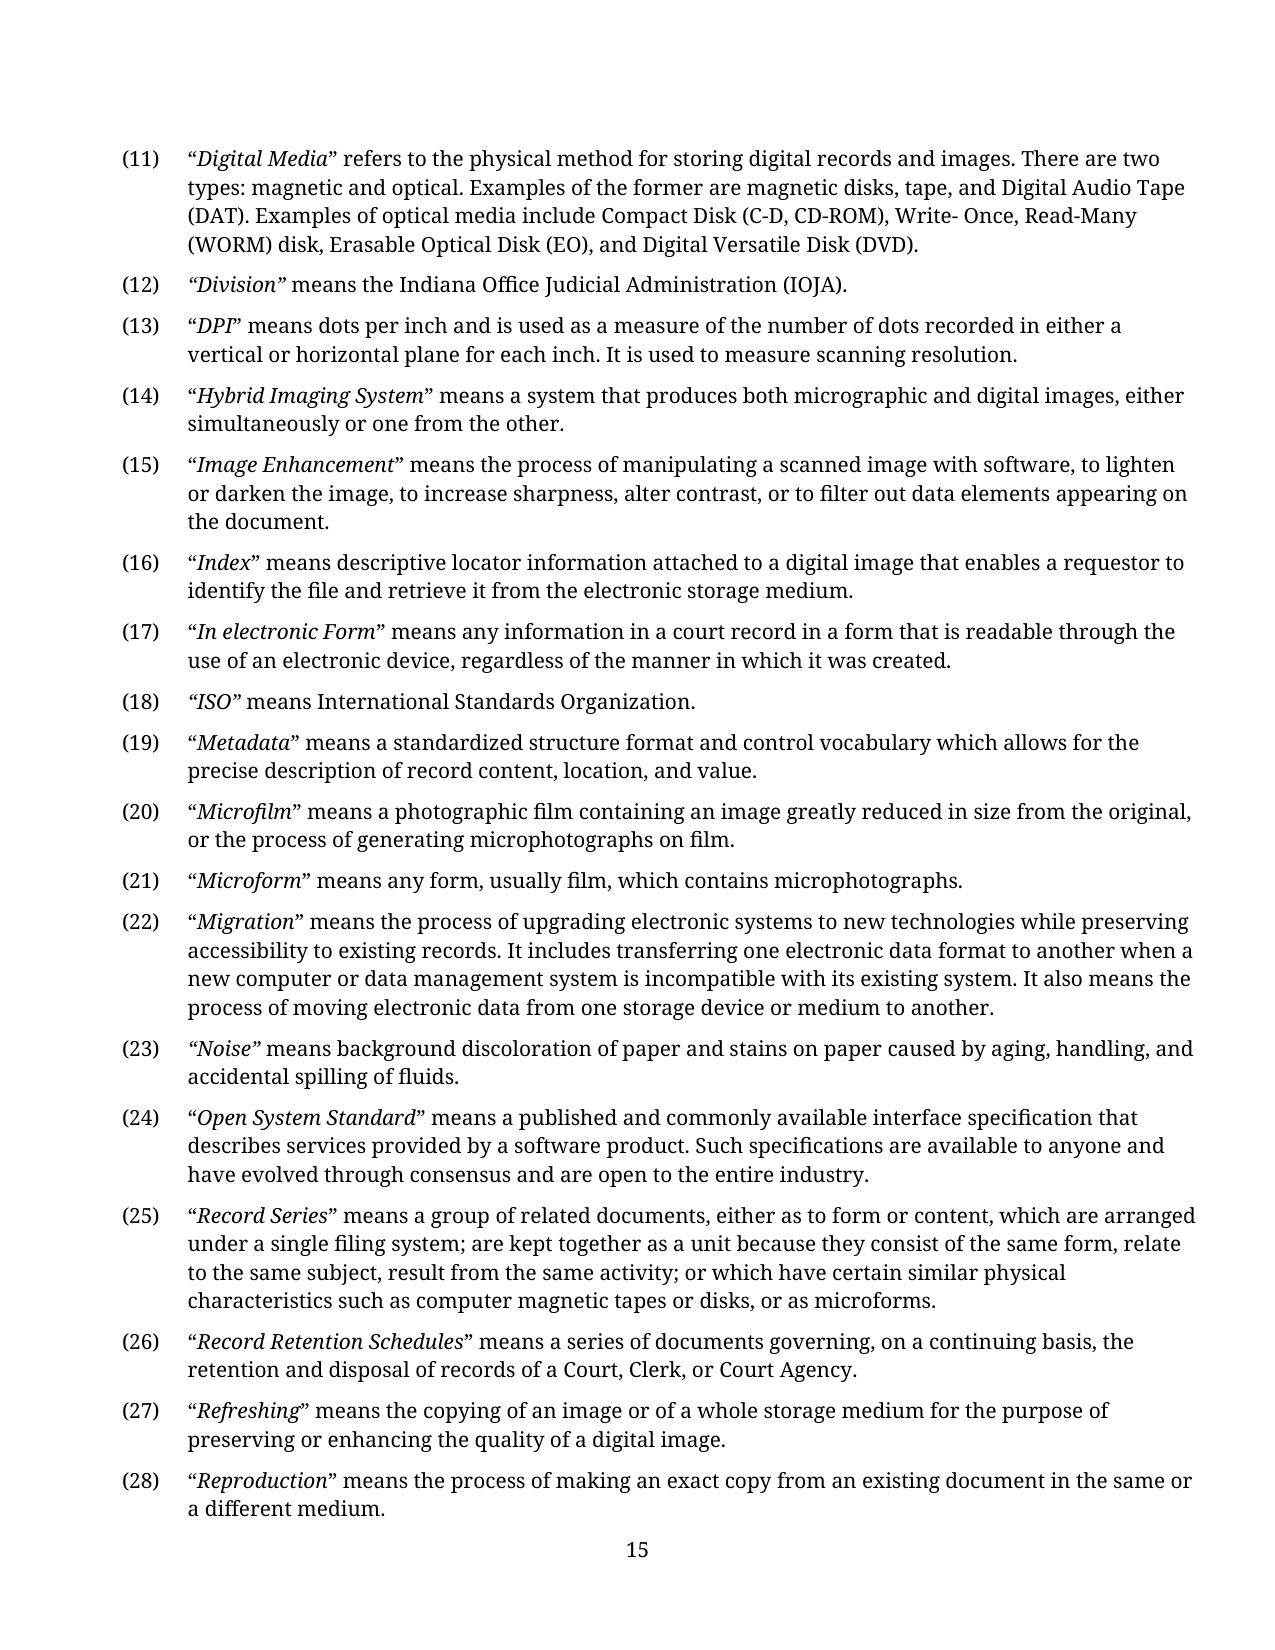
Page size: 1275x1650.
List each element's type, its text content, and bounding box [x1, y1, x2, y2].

text (21) “Microform” means any form, usually film, which contains microphotographs. [122, 867, 1200, 895]
text (26) “Record Retention Schedules” means a series of documents governing, on a continuing basis, the retention and disposal of records of a Court, Clerk, or Court Agency. [122, 1327, 1200, 1384]
text (12) “Division” means the Indiana Office Judicial Administration (IOJA). [122, 271, 1200, 299]
text (24) “Open System Standard” means a published and commonly available interface specification that describes services provided by a software product. Such specifications are available to anyone and have evolved through consensus and are open to the entire industry. [122, 1103, 1200, 1188]
text (16) “Index” means descriptive locator information attached to a digital image that enables a requestor to identify the file and retrieve it from the electronic storage medium. [122, 548, 1200, 605]
text (15) “Image Enhancement” means the process of manipulating a scanned image with software, to lighten or darken the image, to increase sharpness, alter contrast, or to filter out data elements appearing on the document. [122, 450, 1200, 536]
text (14) “Hybrid Imaging System” means a system that produces both micrographic and digital images, either simultaneously or one from the other. [122, 381, 1200, 438]
text (22) “Migration” means the process of upgrading electronic systems to new technologies while preserving accessibility to existing records. It includes transferring one electronic data format to another when a new computer or data management system is incompatible with its existing system. It also means the process of moving electronic data from one storage device or medium to another. [122, 907, 1200, 1021]
text (23) “Noise” means background discoloration of paper and stains on paper caused by aging, handling, and accidental spilling of fluids. [122, 1034, 1200, 1091]
text (17) “In electronic Form” means any information in a court record in a form that is readable through the use of an electronic device, regardless of the manner in which it was created. [122, 617, 1200, 674]
text (11) “Digital Media” refers to the physical method for storing digital records and images. There are two types: magnetic and optical. Examples of the former are magnetic disks, tape, and Digital Audio Tape (DAT). Examples of optical media include Compact Disk (C-D, CD-ROM), Write- Once, Read-Many (WORM) disk, Erasable Optical Disk (EO), and Digital Versatile Disk (DVD). [122, 144, 1200, 258]
text (27) “Refreshing” means the copying of an image or of a whole storage medium for the purpose of preserving or enhancing the quality of a digital image. [122, 1397, 1200, 1453]
text (25) “Record Series” means a group of related documents, either as to form or content, which are arranged under a single filing system; are kept together as a unit because they consist of the same form, relate to the same subject, result from the same activity; or which have certain similar physical characteristics such as computer magnetic tapes or disks, or as microforms. [122, 1201, 1200, 1315]
text (20) “Microfilm” means a photographic film containing an image greatly reduced in size from the original, or the process of generating microphotographs on film. [122, 797, 1200, 854]
text (18) “ISO” means International Standards Organization. [122, 687, 1200, 715]
text (19) “Metadata” means a standardized structure format and control vocabulary which allows for the precise description of record content, location, and value. [122, 728, 1200, 785]
text (13) “DPI” means dots per inch and is used as a measure of the number of dots recorded in either a vertical or horizontal plane for each inch. It is used to measure scanning resolution. [122, 312, 1200, 368]
text (28) “Reproduction” means the process of making an exact copy from an existing document in the same or a different medium. [122, 1466, 1200, 1523]
